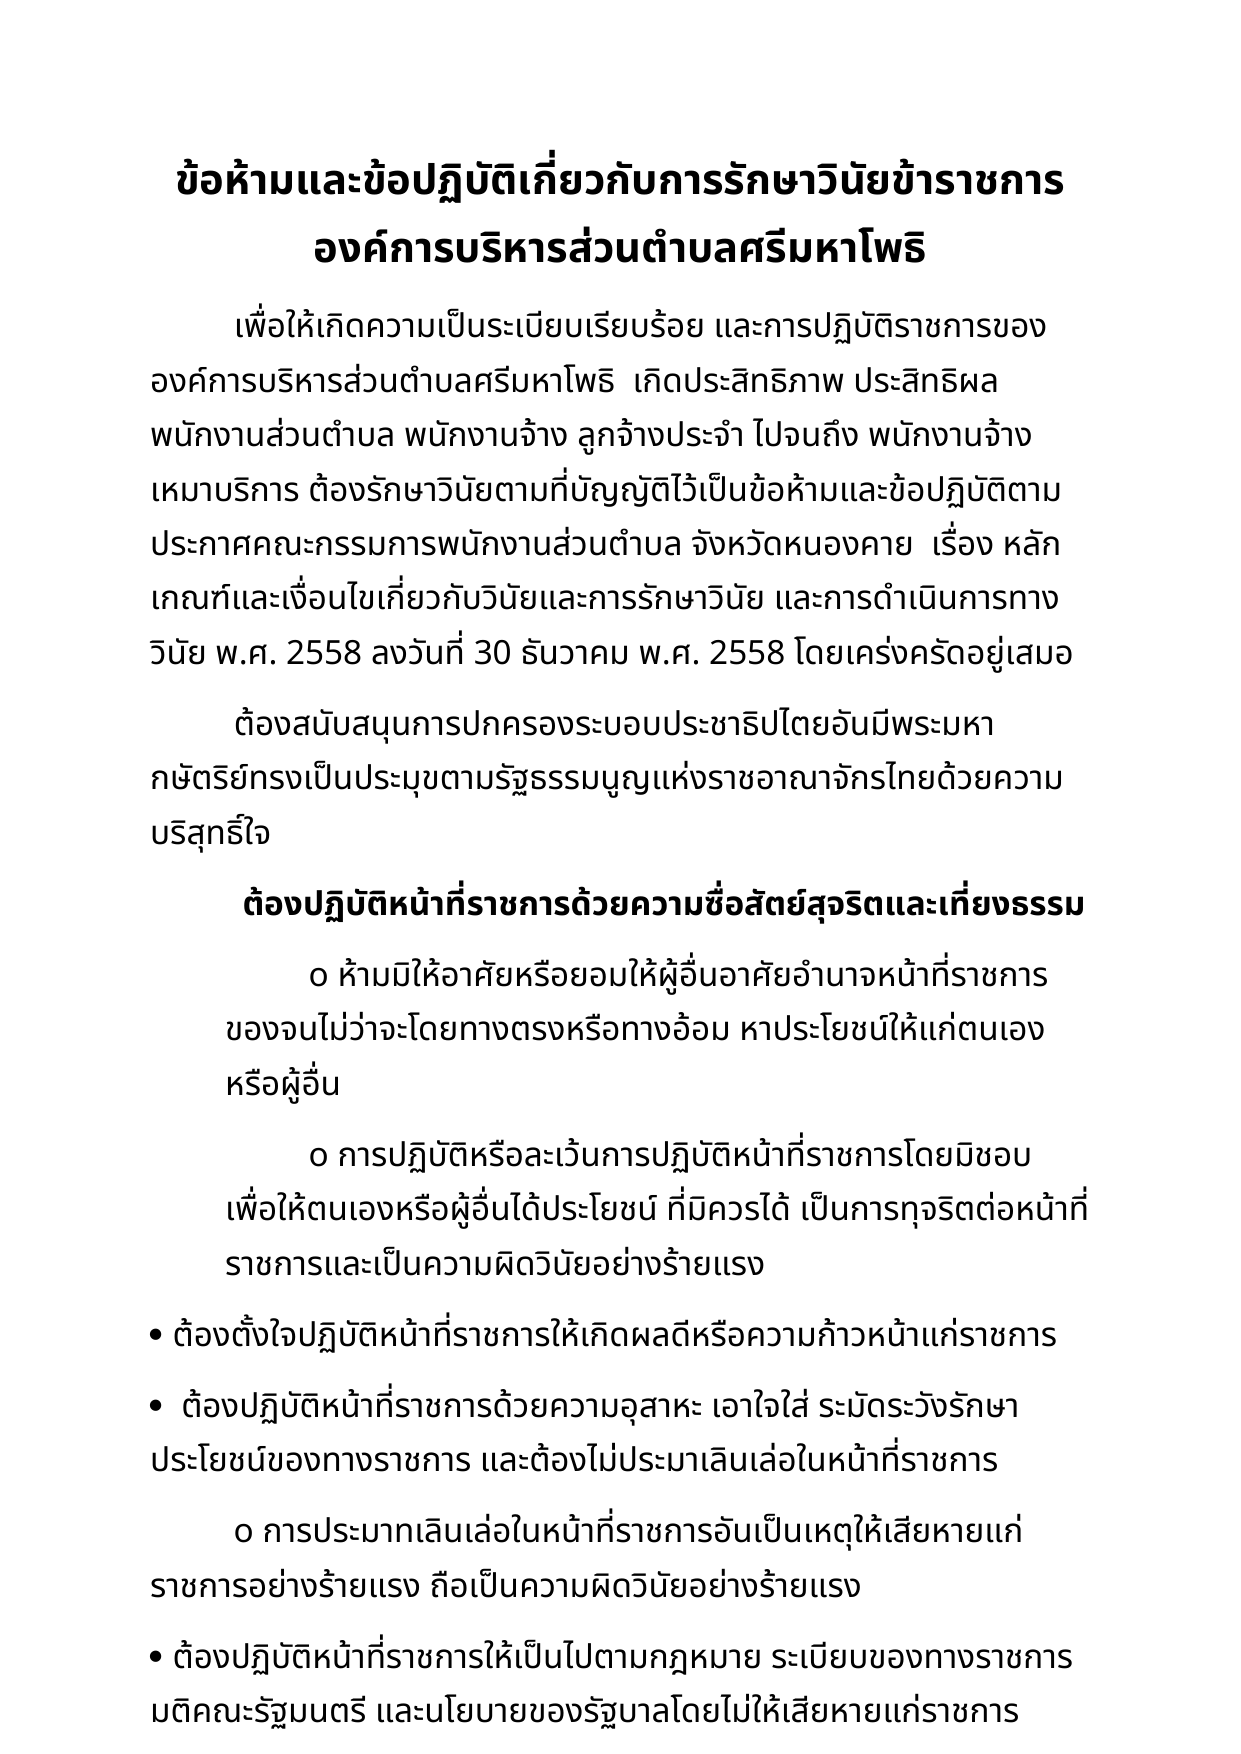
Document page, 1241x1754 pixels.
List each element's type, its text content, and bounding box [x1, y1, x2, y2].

text ต้องปฏิบัติหน้าที่ราชการด้วยความอุสาหะ เอาใจใส่ ระมัดระวังรักษาประโยชน์ของทางราชการ และต้องไม่ประมาเลินเล่อในหน้าที่ราชการ [150, 1382, 1090, 1487]
text o ห้ามมิให้อาศัยหรือยอมให้ผู้อื่นอาศัยอำนาจหน้าที่ราชการของจนไม่ว่าจะโดยทางตรงหรือทางอ้อม หาประโยชน์ให้แก่ตนเองหรือผู้อื่น [225, 951, 1090, 1110]
text ต้องสนับสนุนการปกครองระบอบประชาธิปไตยอันมีพระมหากษัตริย์ทรงเป็นประมุขตามรัฐธรรมนูญแห่งราชอาณาจักรไทยด้วยความบริสุทธิ์ใจ [150, 700, 1090, 859]
text ต้องปฏิบัติหน้าที่ราชการให้เป็นไปตามกฎหมาย ระเบียบของทางราชการ มติคณะรัฐมนตรี และนโยบายของรัฐบาลโดยไม่ให้เสียหายแก่ราชการ [150, 1633, 1090, 1738]
text เพื่อให้เกิดความเป็นระเบียบเรียบร้อย และการปฏิบัติราชการขององค์การบริหารส่วนตำบลศรีมหาโพธิ เกิดประสิทธิภาพ ประสิทธิผล พนักงานส่วนตำบล พนักงานจ้าง ลูกจ้างประจำ ไปจนถึง พนักงานจ้างเหมาบริการ ต้องรักษาวินัยตามที่บัญญัติไว้เป็นข้อห้ามและข้อปฏิบัติตามประกาศคณะกรรมการพนักงานส่วนตำบล จังหวัดหนองคาย เรื่อง หลักเกณฑ์และเงื่อนไขเกี่ยวกับวินัยและการรักษาวินัย และการดำเนินการทางวินัย พ.ศ. 2558 ลงวันที่ 30 ธันวาคม พ.ศ. 2558 โดยเคร่งครัดอยู่เสมอ [150, 302, 1090, 679]
text o การปฏิบัติหรือละเว้นการปฏิบัติหน้าที่ราชการโดยมิชอบ เพื่อให้ตนเองหรือผู้อื่นได้ประโยชน์ ที่มิควรได้ เป็นการทุจริตต่อหน้าที่ราชการและเป็นความผิดวินัยอย่างร้ายแรง [225, 1131, 1090, 1290]
text ต้องตั้งใจปฏิบัติหน้าที่ราชการให้เกิดผลดีหรือความก้าวหน้าแก่ราชการ [150, 1311, 1090, 1361]
text ต้องปฏิบัติหน้าที่ราชการด้วยความซื่อสัตย์สุจริตและเที่ยงธรรม [150, 880, 1090, 930]
text องค์การบริหารส่วนตำบลศรีมหาโพธิ [150, 218, 1090, 281]
text ข้อห้ามและข้อปฏิบัติเกี่ยวกับการรักษาวินัยข้าราชการ [150, 150, 1090, 213]
text o การประมาทเลินเล่อในหน้าที่ราชการอันเป็นเหตุให้เสียหายแก่ราชการอย่างร้ายแรง ถือเป็นความผิดวินัยอย่างร้ายแรง [150, 1507, 1090, 1612]
